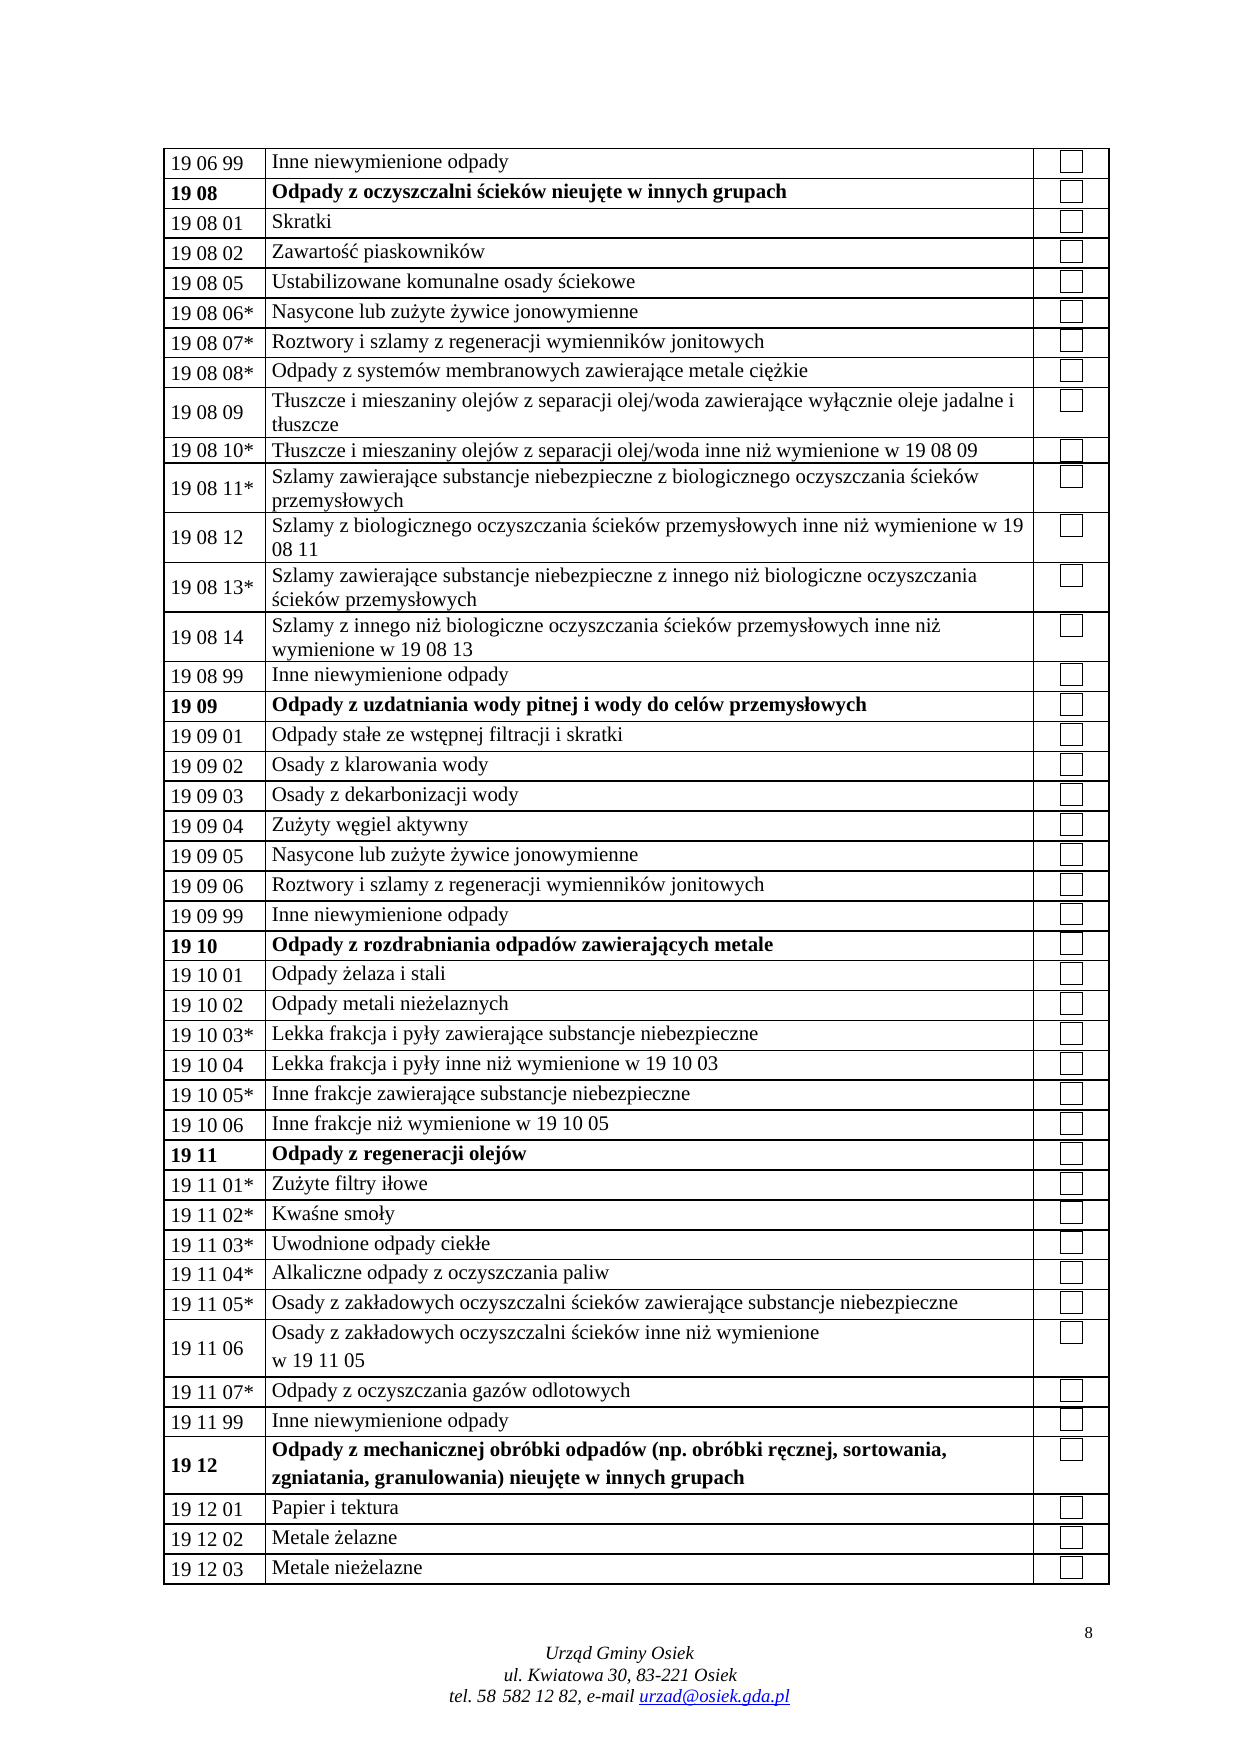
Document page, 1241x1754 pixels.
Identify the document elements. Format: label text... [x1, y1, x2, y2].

table_cell Zużyte filtry iłowe [266, 1171, 1033, 1199]
table_cell 19 08 08* [165, 358, 265, 387]
table_cell [1034, 692, 1108, 721]
table_cell [1034, 752, 1108, 780]
table_cell Odpady z systemów membranowych zawierające metale ciężkie [266, 358, 1033, 387]
table_cell [1034, 1141, 1108, 1169]
table_cell Odpady z regeneracji olejów [266, 1141, 1033, 1169]
table_cell Odpady z mechanicznej obróbki odpadów (np. obróbki ręcznej, sortowania, zgniatania, granulowania) nieujęte w innych grupach [266, 1437, 1033, 1493]
table_cell [1034, 1081, 1108, 1109]
table_cell 19 08 01 [165, 209, 265, 237]
table_cell Osady z zakładowych oczyszczalni ścieków zawierające substancje niebezpieczne [266, 1290, 1033, 1318]
table_cell Alkaliczne odpady z oczyszczania paliw [266, 1260, 1033, 1289]
table_cell 19 10 06 [165, 1111, 265, 1139]
table_cell 19 11 05* [165, 1290, 265, 1318]
table_cell Tłuszcze i mieszaniny olejów z separacji olej/woda inne niż wymienione w 19 08 09 [266, 438, 1033, 462]
table_cell Roztwory i szlamy z regeneracji wymienników jonitowych [266, 872, 1033, 900]
table_cell [1034, 299, 1108, 327]
table_cell [1034, 358, 1108, 387]
table_cell 19 09 02 [165, 752, 265, 780]
table_cell Inne niewymienione odpady [266, 1408, 1033, 1436]
table_cell [1034, 149, 1108, 177]
table_cell [1034, 1021, 1108, 1049]
table_cell 19 10 02 [165, 991, 265, 1019]
table_cell Roztwory i szlamy z regeneracji wymienników jonitowych [266, 329, 1033, 357]
table_cell Odpady z oczyszczania gazów odlotowych [266, 1378, 1033, 1406]
table_cell [1034, 1051, 1108, 1079]
table_cell 19 10 04 [165, 1051, 265, 1079]
table_cell Nasycone lub zużyte żywice jonowymienne [266, 842, 1033, 870]
table_cell [1034, 438, 1108, 462]
table_cell Inne frakcje zawierające substancje niebezpieczne [266, 1081, 1033, 1109]
table_cell [1034, 464, 1108, 512]
table_cell Metale nieżelazne [266, 1555, 1033, 1583]
table_cell 19 10 [165, 932, 265, 960]
table_cell [1034, 329, 1108, 357]
table_cell [1034, 1201, 1108, 1229]
table_cell 19 08 06* [165, 299, 265, 327]
table_cell 19 12 01 [165, 1495, 265, 1523]
table_cell 19 08 99 [165, 662, 265, 691]
table_cell 19 12 03 [165, 1555, 265, 1583]
table_cell Inne niewymienione odpady [266, 662, 1033, 691]
table_cell Metale żelazne [266, 1525, 1033, 1553]
table_cell Uwodnione odpady ciekłe [266, 1231, 1033, 1259]
table_cell 19 09 99 [165, 902, 265, 930]
table_cell [1034, 1555, 1108, 1583]
table_cell [1034, 269, 1108, 297]
table_cell Nasycone lub zużyte żywice jonowymienne [266, 299, 1033, 327]
table_cell [1034, 1495, 1108, 1523]
table_cell 19 08 05 [165, 269, 265, 297]
table_cell 19 09 05 [165, 842, 265, 870]
table_cell 19 06 99 [165, 149, 265, 177]
table_cell [1034, 1378, 1108, 1406]
table_cell 19 09 01 [165, 722, 265, 751]
table_cell 19 10 03* [165, 1021, 265, 1049]
table_cell 19 08 09 [165, 388, 265, 436]
table_cell [1034, 1171, 1108, 1199]
table_cell 19 12 [165, 1437, 265, 1493]
table_cell [1034, 991, 1108, 1019]
table_cell 19 09 03 [165, 782, 265, 810]
table_cell [1034, 932, 1108, 960]
table_cell 19 08 07* [165, 329, 265, 357]
table_cell [1034, 812, 1108, 840]
table_cell 19 11 99 [165, 1408, 265, 1436]
table_cell Odpady żelaza i stali [266, 961, 1033, 990]
table_cell Odpady metali nieżelaznych [266, 991, 1033, 1019]
table_cell Odpady z uzdatniania wody pitnej i wody do celów przemysłowych [266, 692, 1033, 721]
table_cell [1034, 1290, 1108, 1318]
table_cell Osady z dekarbonizacji wody [266, 782, 1033, 810]
table_cell Odpady z oczyszczalni ścieków nieujęte w innych grupach [266, 179, 1033, 207]
table_cell [1034, 179, 1108, 207]
table_cell Osady z zakładowych oczyszczalni ścieków inne niż wymienione w 19 11 05 [266, 1320, 1033, 1376]
table_cell Szlamy z innego niż biologiczne oczyszczania ścieków przemysłowych inne niż wymienione w 19 08 13 [266, 613, 1033, 661]
table_cell 19 08 [165, 179, 265, 207]
table_cell 19 11 04* [165, 1260, 265, 1289]
table_cell [1034, 239, 1108, 267]
table_cell Lekka frakcja i pyły zawierające substancje niebezpieczne [266, 1021, 1033, 1049]
table_cell [1034, 1231, 1108, 1259]
table_cell 19 09 [165, 692, 265, 721]
table_cell [1034, 513, 1108, 561]
table_cell Papier i tektura [266, 1495, 1033, 1523]
table_cell 19 08 02 [165, 239, 265, 267]
table_cell 19 12 02 [165, 1525, 265, 1553]
table_cell [1034, 782, 1108, 810]
table_cell [1034, 388, 1108, 436]
table_cell Odpady stałe ze wstępnej filtracji i skratki [266, 722, 1033, 751]
table_cell 19 08 12 [165, 513, 265, 561]
table_cell Skratki [266, 209, 1033, 237]
table_cell Osady z klarowania wody [266, 752, 1033, 780]
table_cell [1034, 902, 1108, 930]
table_cell [1034, 1111, 1108, 1139]
table_cell 19 10 05* [165, 1081, 265, 1109]
table_cell [1034, 1260, 1108, 1289]
table_cell Ustabilizowane komunalne osady ściekowe [266, 269, 1033, 297]
table_cell 19 11 06 [165, 1320, 265, 1376]
table_cell [1034, 1320, 1108, 1376]
table_cell Inne niewymienione odpady [266, 149, 1033, 177]
table_cell 19 11 07* [165, 1378, 265, 1406]
table_cell Szlamy zawierające substancje niebezpieczne z innego niż biologiczne oczyszczania ścieków przemysłowych [266, 563, 1033, 611]
table_cell [1034, 1437, 1108, 1493]
table_cell [1034, 961, 1108, 990]
table_cell [1034, 842, 1108, 870]
table_cell Lekka frakcja i pyły inne niż wymienione w 19 10 03 [266, 1051, 1033, 1079]
table_cell Kwaśne smoły [266, 1201, 1033, 1229]
table_cell [1034, 1408, 1108, 1436]
table_cell [1034, 872, 1108, 900]
table_cell [1034, 209, 1108, 237]
table_cell Szlamy z biologicznego oczyszczania ścieków przemysłowych inne niż wymienione w 19 08 11 [266, 513, 1033, 561]
table_cell Inne frakcje niż wymienione w 19 10 05 [266, 1111, 1033, 1139]
table_cell 19 08 13* [165, 563, 265, 611]
table_cell [1034, 662, 1108, 691]
table_cell 19 11 02* [165, 1201, 265, 1229]
table_cell [1034, 613, 1108, 661]
table_cell Szlamy zawierające substancje niebezpieczne z biologicznego oczyszczania ścieków przemysłowych [266, 464, 1033, 512]
table_cell Odpady z rozdrabniania odpadów zawierających metale [266, 932, 1033, 960]
table_cell [1034, 722, 1108, 751]
table_cell [1034, 563, 1108, 611]
table_cell Tłuszcze i mieszaniny olejów z separacji olej/woda zawierające wyłącznie oleje jadalne i tłuszcze [266, 388, 1033, 436]
table_cell 19 11 [165, 1141, 265, 1169]
table_cell [1034, 1525, 1108, 1553]
table_cell 19 08 11* [165, 464, 265, 512]
table_cell 19 09 04 [165, 812, 265, 840]
table_cell 19 11 03* [165, 1231, 265, 1259]
table_cell Zawartość piaskowników [266, 239, 1033, 267]
table_cell 19 08 14 [165, 613, 265, 661]
table_cell 19 10 01 [165, 961, 265, 990]
table_cell Zużyty węgiel aktywny [266, 812, 1033, 840]
table_cell Inne niewymienione odpady [266, 902, 1033, 930]
table_cell 19 08 10* [165, 438, 265, 462]
table_cell 19 09 06 [165, 872, 265, 900]
table_cell 19 11 01* [165, 1171, 265, 1199]
